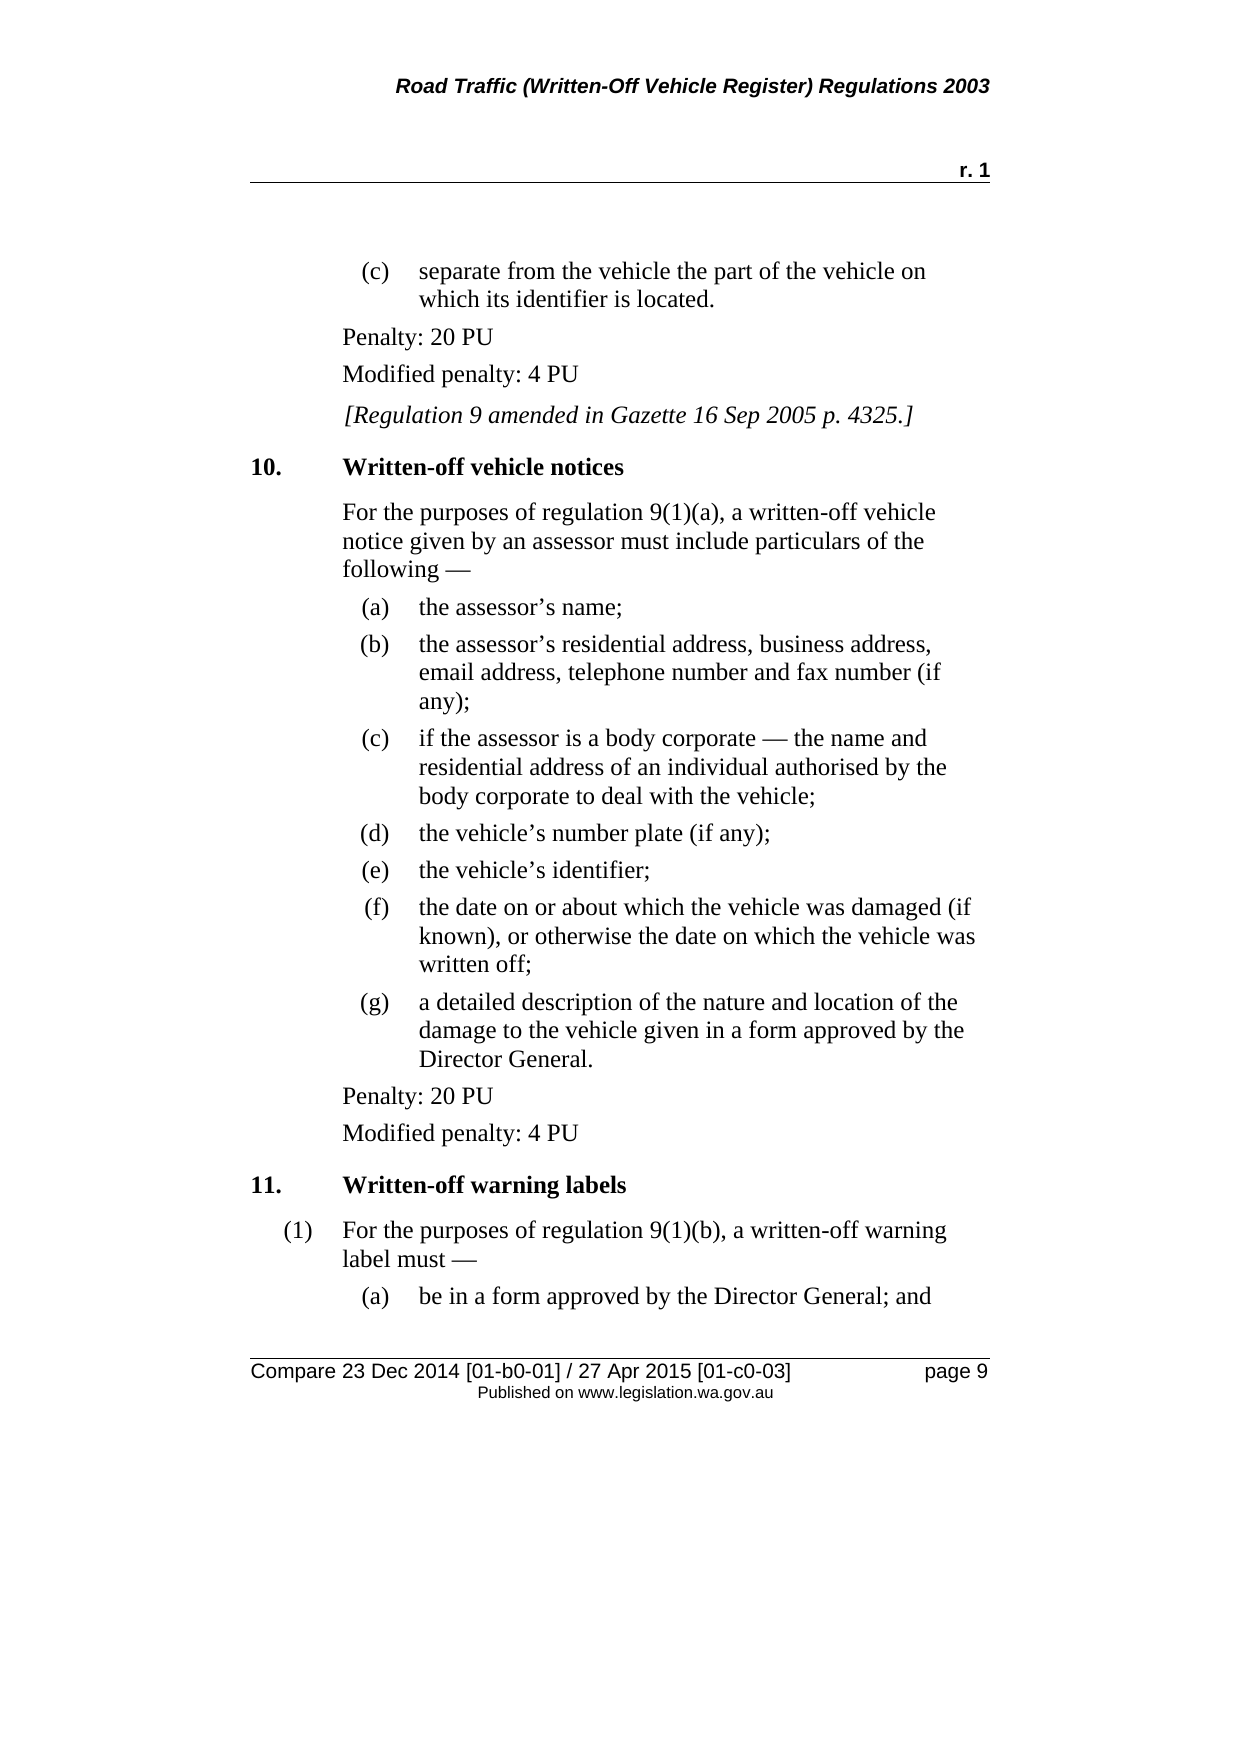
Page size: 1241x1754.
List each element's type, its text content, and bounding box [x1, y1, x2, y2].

text (d) the vehicle’s number plate (if any); [250, 818, 990, 847]
text (a) be in a form approved by the Director General; and [250, 1281, 990, 1310]
text Penalty: 20 PU [250, 322, 990, 350]
text (a) the assessor’s name; [250, 592, 990, 620]
text For the purposes of regulation 9(1)(a), a written-off vehicle notice given by an assessor must include particulars of the following — [250, 497, 990, 583]
text Penalty: 20 PU [250, 1081, 990, 1110]
text (1) For the purposes of regulation 9(1)(b), a written-off warning label must — [250, 1215, 990, 1273]
text (b) the assessor’s residential address, business address, email address, telephone number and fax number (if any); [250, 629, 990, 715]
subtitle 10. Written-off vehicle notices [250, 452, 990, 480]
text (c) separate from the vehicle the part of the vehicle on which its identifier is located. [250, 256, 990, 313]
text (c) if the assessor is a body corporate — the name and residential address of an individual authorised by the body corporate to deal with the vehicle; [250, 723, 990, 809]
text Modified penalty: 4 PU [250, 1118, 990, 1147]
text (g) a detailed description of the nature and location of the damage to the vehicle given in a form approved by the Director General. [250, 987, 990, 1073]
text (f) the date on or about which the vehicle was damaged (if known), or otherwise the date on which the vehicle was written off; [250, 892, 990, 978]
text Modified penalty: 4 PU [250, 359, 990, 387]
text [Regulation 9 amended in Gazette 16 Sep 2005 p. 4325.] [250, 400, 990, 429]
text (e) the vehicle’s identifier; [250, 855, 990, 884]
subtitle 11. Written-off warning labels [250, 1170, 990, 1199]
